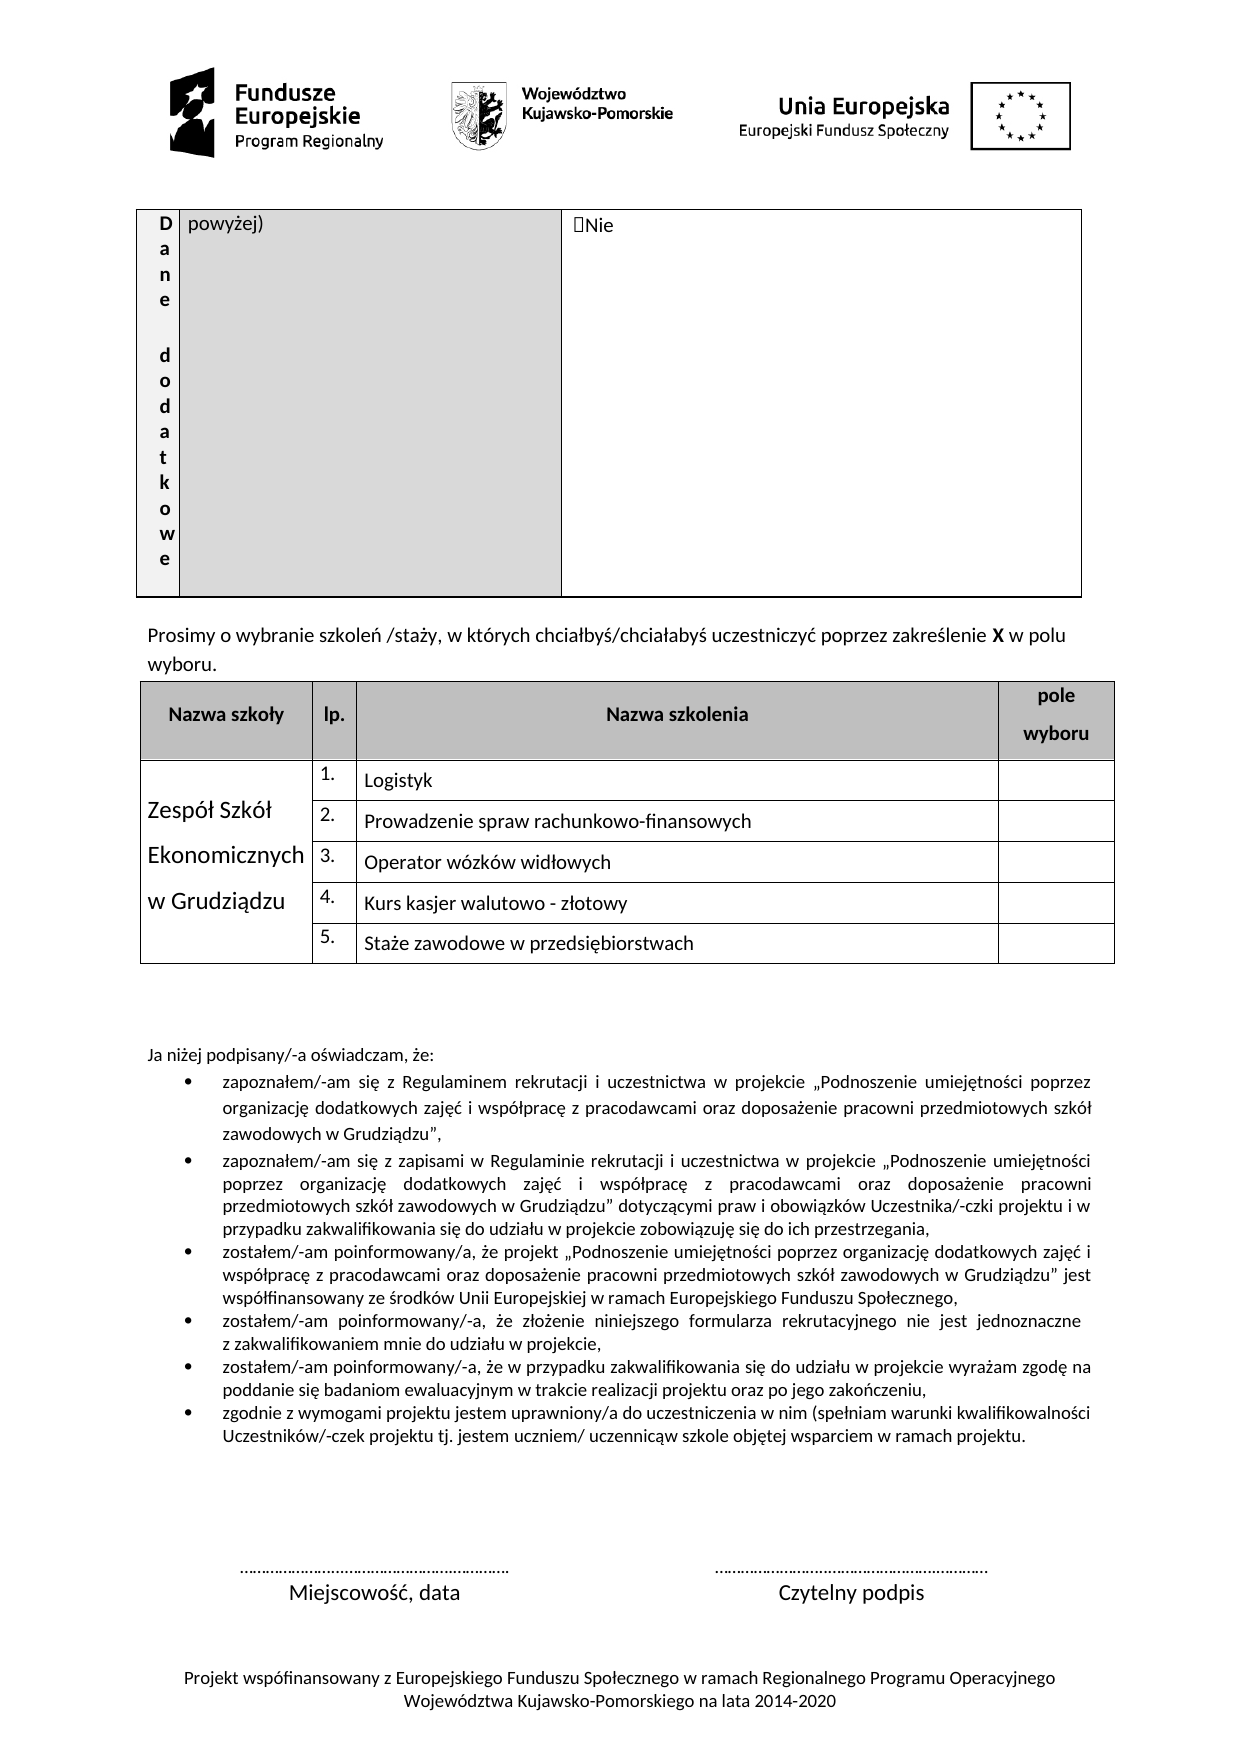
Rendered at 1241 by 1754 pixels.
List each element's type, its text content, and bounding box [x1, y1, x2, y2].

table_cell Zespół Szkół Ekonomicznych w Grudziądzu [141, 761, 312, 963]
table_cell Prowadzenie spraw rachunkowo-finansowych [357, 801, 998, 841]
text Prosimy o wybranie szkoleń /staży, w których chciałbyś/chciałabyś uczestniczyć poprzez zakreślenie X w polu wyboru. [147, 622, 1093, 677]
table_cell 4. [313, 883, 356, 922]
table_header …………………...…………………….…………. Miejscowość, data [136, 1555, 613, 1652]
list zostałem/-am poinformowany/-a, że złożenie niniejszego formularza rekrutacyjnego nie jest jednoznaczne z zakwalifikowaniem mnie do udziału w projekcie, [185, 1309, 1092, 1355]
table_cell [999, 801, 1114, 841]
table_cell Logistyk [357, 761, 998, 800]
list zgodnie z wymogami projektu jestem uprawniony/a do uczestniczenia w nim (spełniam warunki kwalifikowalności Uczestników/-czek projektu tj. jestem uczniem/ uczennicąw szkole objętej wsparciem w ramach projektu. [185, 1401, 1092, 1447]
table_cell 5. [313, 924, 356, 963]
table_header lp. [313, 682, 356, 759]
table_cell 2. [313, 801, 356, 841]
list zostałem/-am poinformowany/-a, że w przypadku zakwalifikowania się do udziału w projekcie wyrażam zgodę na poddanie się badaniom ewaluacyjnym w trakcie realizacji projektu oraz po jego zakończeniu, [185, 1355, 1092, 1401]
list zostałem/-am poinformowany/a, że projekt „Podnoszenie umiejętności poprzez organizację dodatkowych zajęć i współpracę z pracodawcami oraz doposażenie pracowni przedmiotowych szkół zawodowych w Grudziądzu” jest współfinansowany ze środków Unii Europejskiej w ramach Europejskiego Funduszu Społecznego, [185, 1241, 1092, 1309]
table_cell 3. [313, 842, 356, 882]
table_cell Staże zawodowe w przedsiębiorstwach [357, 924, 998, 963]
table_header pole wyboru [999, 682, 1114, 759]
list zapoznałem/-am się z Regulaminem rekrutacji i uczestnictwa w projekcie „Podnoszenie umiejętności poprzez organizację dodatkowych zajęć i współpracę z pracodawcami oraz doposażenie pracowni przedmiotowych szkół zawodowych w Grudziądzu”, [185, 1070, 1092, 1145]
table_cell [999, 842, 1114, 882]
table_header Nazwa szkolenia [357, 682, 998, 759]
table_cell [999, 924, 1114, 963]
table_cell Kurs kasjer walutowo - złotowy [357, 883, 998, 922]
table_header ……………………..…………………….………… Czytelny podpis [613, 1555, 1090, 1652]
table_header Nazwa szkoły [141, 682, 312, 759]
table_cell Osoba w innej niekorzystnej sytuacji społecznej (innej niż wymienione powyżej) [180, 210, 561, 596]
table_cell Tak Odmowa podania informacji Nie [562, 210, 1081, 596]
table_cell Operator wózków widłowych [357, 842, 998, 882]
table_cell 1. [313, 761, 356, 800]
table_cell [999, 761, 1114, 800]
list zapoznałem/-am się z zapisami w Regulaminie rekrutacji i uczestnictwa w projekcie „Podnoszenie umiejętności poprzez organizację dodatkowych zajęć i współpracę z pracodawcami oraz doposażenie pracowni przedmiotowych szkół zawodowych w Grudziądzu” dotyczącymi praw i obowiązków Uczestnika/-czki projektu i w przypadku zakwalifikowania się do udziału w projekcie zobowiązuję się do ich przestrzegania, [185, 1149, 1092, 1241]
table_cell [999, 883, 1114, 922]
picture [147, 44, 1093, 179]
text Ja niżej podpisany/-a oświadczam, że: [147, 1043, 1092, 1066]
